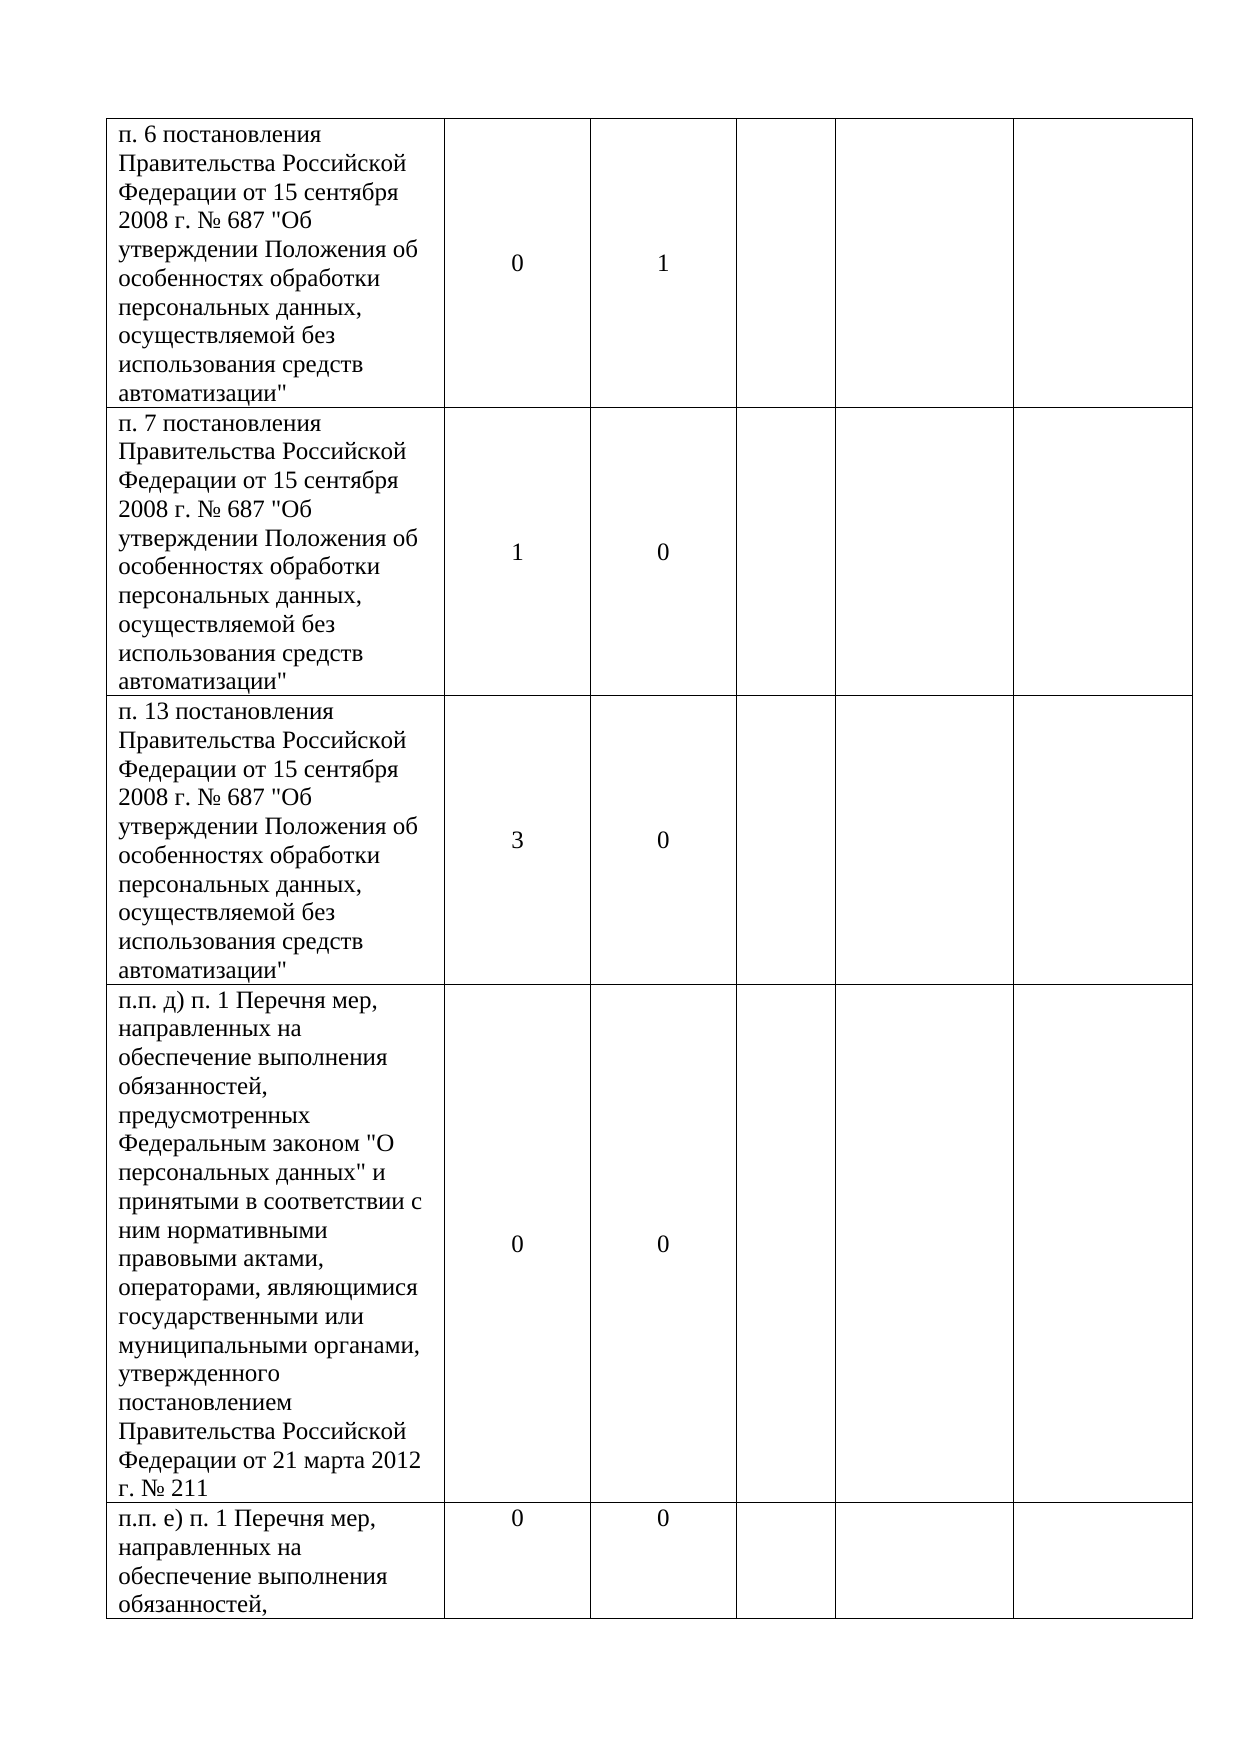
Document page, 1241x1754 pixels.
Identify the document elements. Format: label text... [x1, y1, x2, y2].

table_cell 0 [591, 1503, 736, 1618]
table_cell [737, 696, 835, 984]
table_cell 0 [445, 119, 590, 407]
table_cell п. 7 постановления Правительства Российской Федерации от 15 сентября 2008 г. № 687 "Об утверждении Положения об особенностях обработки персональных данных, осуществляемой без использования средств автоматизации" [107, 408, 444, 695]
table_cell [737, 985, 835, 1502]
table_cell п. 13 постановления Правительства Российской Федерации от 15 сентября 2008 г. № 687 "Об утверждении Положения об особенностях обработки персональных данных, осуществляемой без использования средств автоматизации" [107, 696, 444, 984]
table_cell [836, 1503, 1013, 1618]
table_cell 0 [445, 1503, 590, 1618]
table_cell [1014, 408, 1192, 695]
table_cell [737, 119, 835, 407]
table_cell [836, 985, 1013, 1502]
table_cell 0 [445, 985, 590, 1502]
table_cell п. 6 постановления Правительства Российской Федерации от 15 сентября 2008 г. № 687 "Об утверждении Положения об особенностях обработки персональных данных, осуществляемой без использования средств автоматизации" [107, 119, 444, 407]
table_cell 1 [591, 119, 736, 407]
table_cell 0 [591, 696, 736, 984]
table_cell [737, 408, 835, 695]
table_cell 0 [591, 408, 736, 695]
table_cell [107, 1503, 444, 1618]
table_cell [737, 1503, 835, 1618]
table_cell п.п. д) п. 1 Перечня мер, направленных на обеспечение выполнения обязанностей, предусмотренных Федеральным законом "О персональных данных" и принятыми в соответствии с ним нормативными правовыми актами, операторами, являющимися государственными или муниципальными органами, утвержденного постановлением Правительства Российской Федерации от 21 марта 2012 г. № 211 [107, 985, 444, 1502]
table_cell [1014, 696, 1192, 984]
table_cell [836, 119, 1013, 407]
table_cell [1014, 985, 1192, 1502]
table_cell [836, 408, 1013, 695]
table_cell [1014, 119, 1192, 407]
table_cell 3 [445, 696, 590, 984]
table_cell [836, 696, 1013, 984]
table_cell 0 [591, 985, 736, 1502]
table_cell [1014, 1503, 1192, 1618]
table_cell 1 [445, 408, 590, 695]
